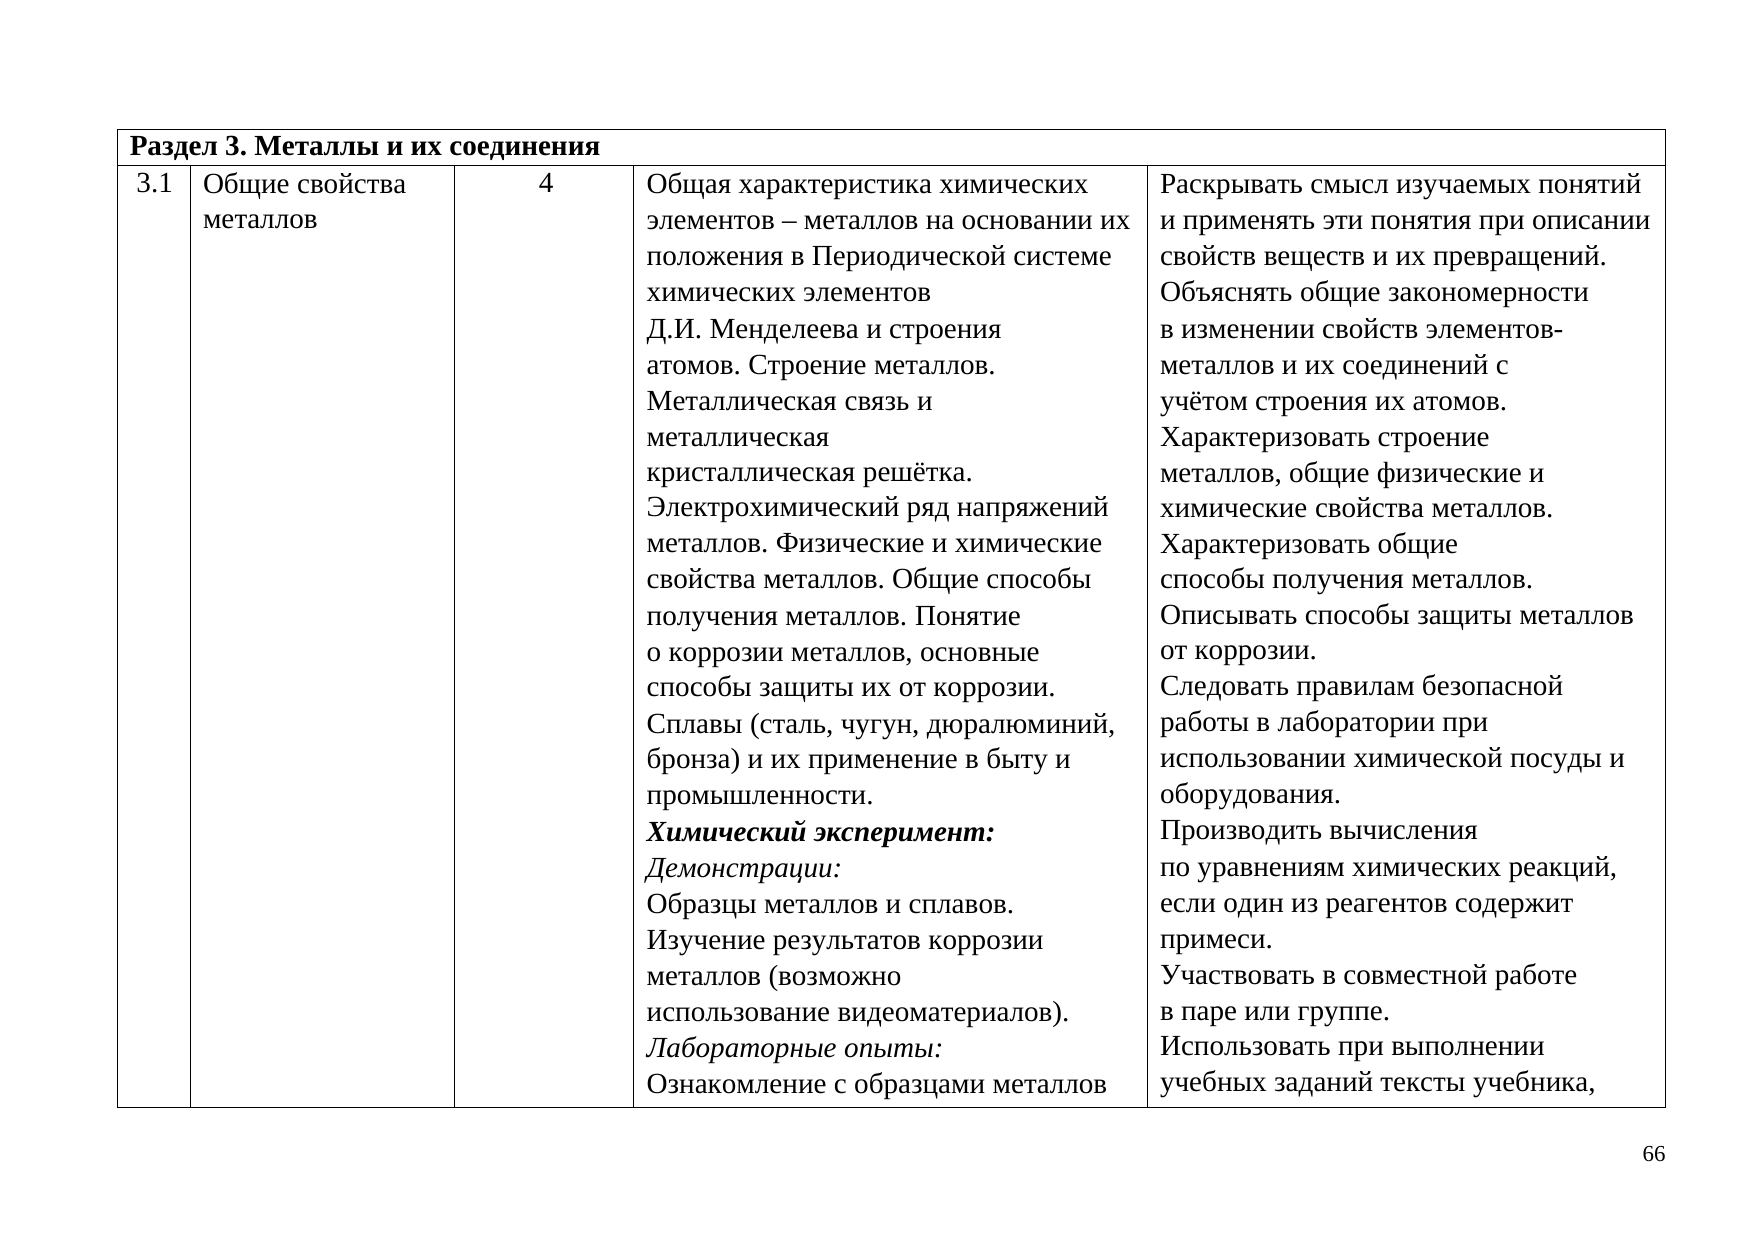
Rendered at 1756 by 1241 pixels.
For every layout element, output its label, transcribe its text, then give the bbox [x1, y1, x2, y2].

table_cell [191, 166, 454, 1107]
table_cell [634, 166, 1147, 1107]
table_header Раздел 3. Металлы и их соединения [118, 130, 1665, 165]
table_cell 4 [455, 166, 633, 1107]
table_cell 3.1 [118, 166, 190, 1107]
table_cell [1148, 166, 1665, 1107]
